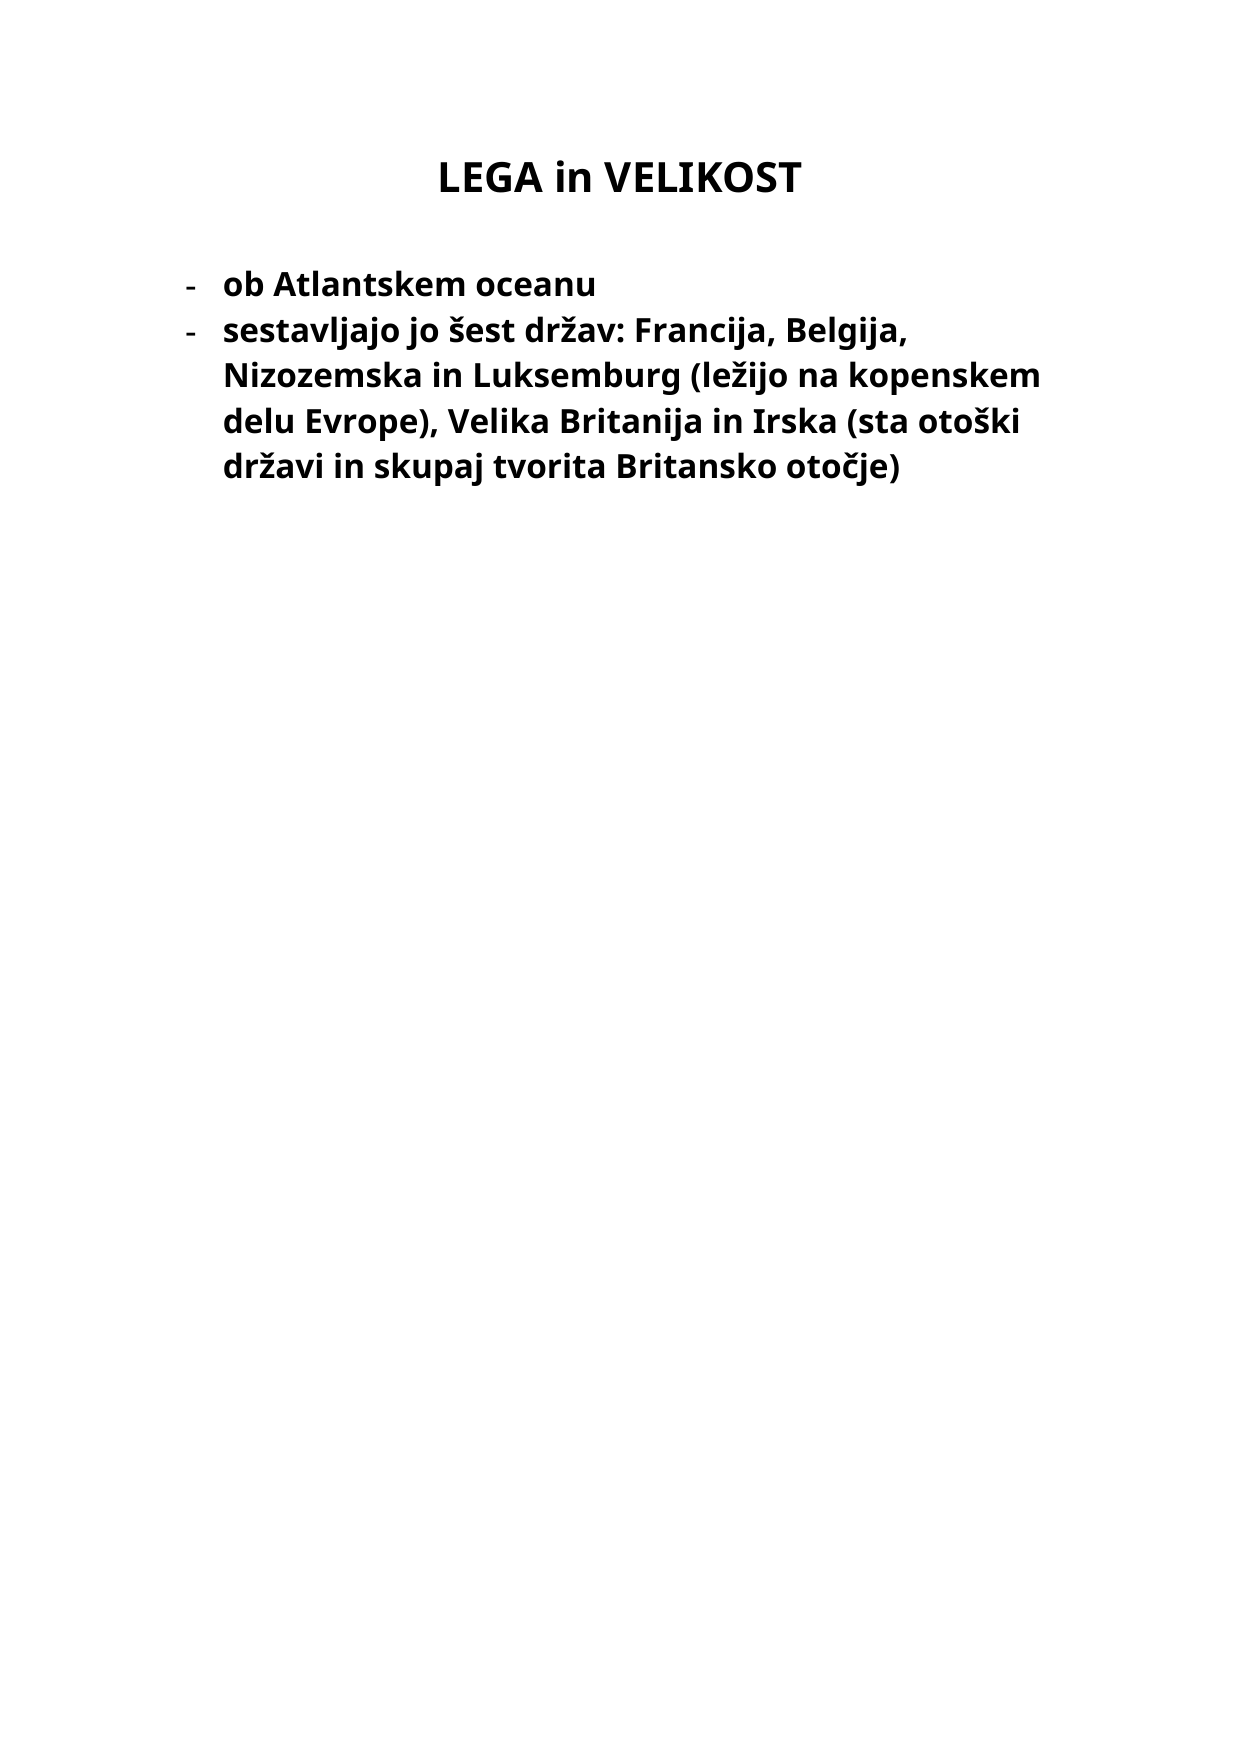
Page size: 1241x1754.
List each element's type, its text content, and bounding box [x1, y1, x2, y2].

list sestavljajo jo šest držav: Francija, Belgija, Nizozemska in Luksemburg (ležijo na kopenskem delu Evrope), Velika Britanija in Irska (sta otoški državi in skupaj tvorita Britansko otočje) [185, 307, 1093, 488]
text LEGA in VELIKOST [148, 148, 1093, 204]
list ob Atlantskem oceanu [185, 261, 1093, 307]
